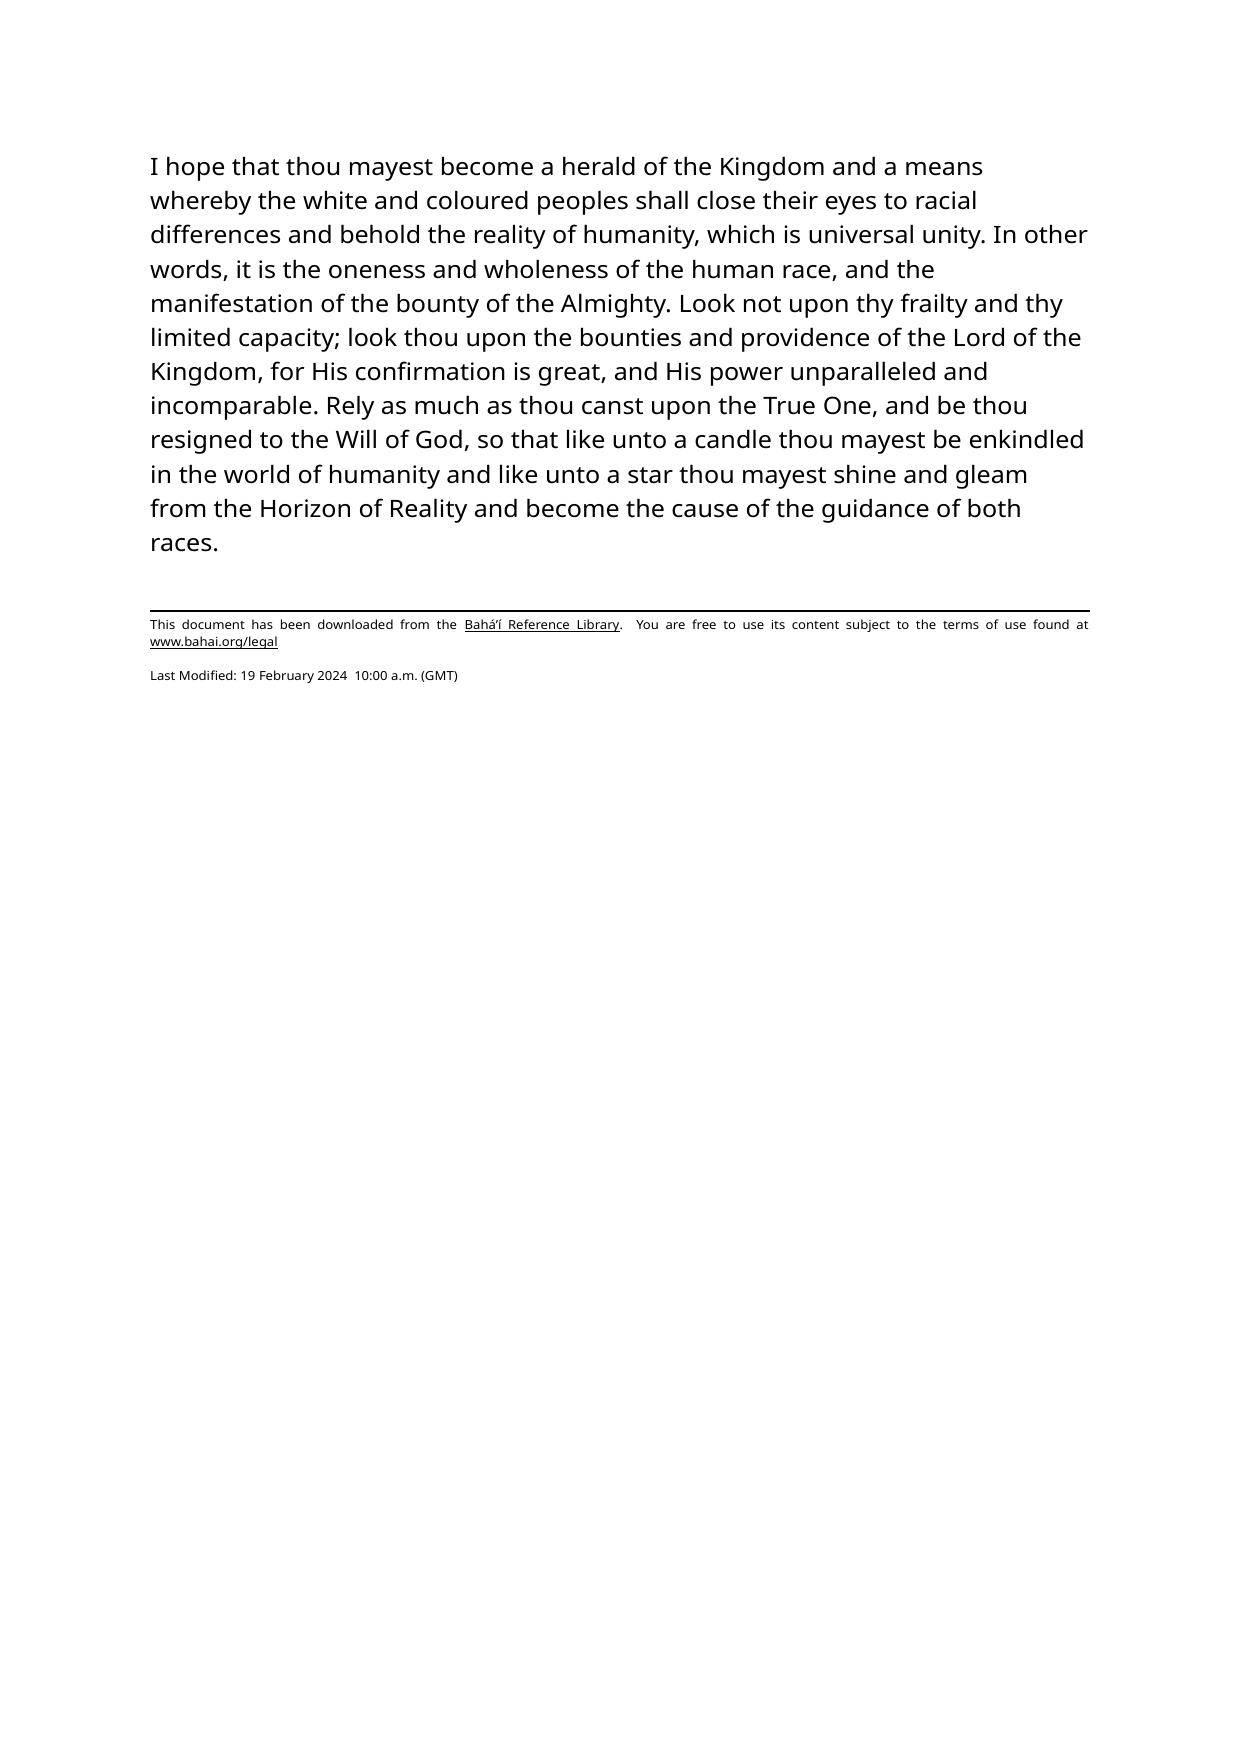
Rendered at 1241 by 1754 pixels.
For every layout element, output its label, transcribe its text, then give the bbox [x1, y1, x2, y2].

text Last Modified: 19 February 2024 10:00 a.m. (GMT) [150, 650, 1090, 684]
text I hope that thou mayest become a herald of the Kingdom and a means whereby the white and coloured peoples shall close their eyes to racial differences and behold the reality of humanity, which is universal unity. In other words, it is the oneness and wholeness of the human race, and the manifestation of the bounty of the Almighty. Look not upon thy frailty and thy limited capacity; look thou upon the bounties and providence of the Lord of the Kingdom, for His confirmation is great, and His power unparalleled and incomparable. Rely as much as thou canst upon the True One, and be thou resigned to the Will of God, so that like unto a candle thou mayest be enkindled in the world of humanity and like unto a star thou mayest shine and gleam from the Horizon of Reality and become the cause of the guidance of both races. [150, 150, 1090, 558]
text This document has been downloaded from the Bahá’í Reference Library. You are free to use its content subject to the terms of use found at www.bahai.org/legal [150, 616, 1090, 650]
